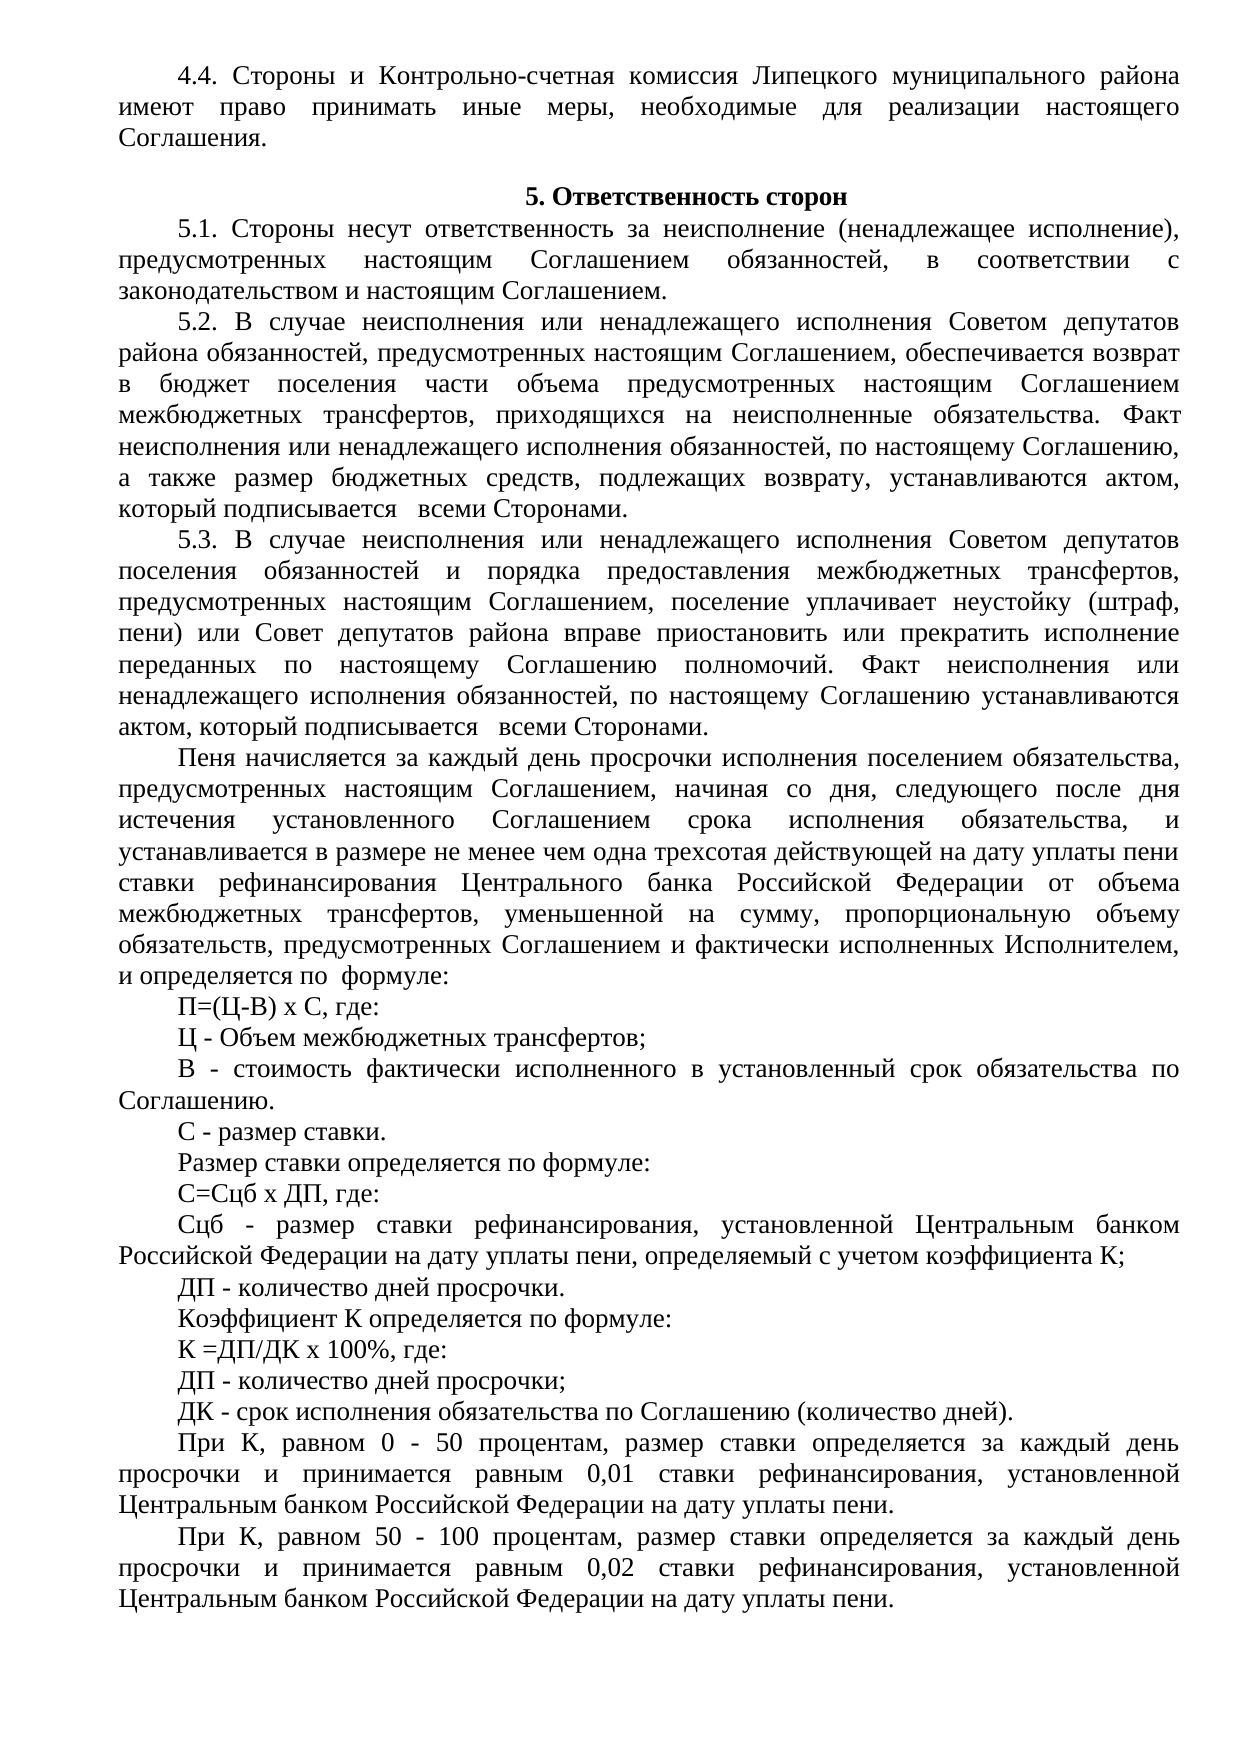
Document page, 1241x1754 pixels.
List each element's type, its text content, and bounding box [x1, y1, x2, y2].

text 5.1. Стороны несут ответственность за неисполнение (ненадлежащее исполнение), предусмотренных настоящим Соглашением обязанностей, в соответствии с законодательством и настоящим Соглашением. [118, 212, 1181, 305]
text К =ДП/ДК x 100%, где: [118, 1333, 1181, 1364]
text С - размер ставки. [118, 1115, 1181, 1146]
text П=(Ц-В) x С, где: [118, 990, 1181, 1021]
text Коэффициент К определяется по формуле: [118, 1302, 1181, 1333]
text 4.4. Стороны и Контрольно-счетная комиссия Липецкого муниципального района имеют право принимать иные меры, необходимые для реализации настоящего Соглашения. [118, 59, 1181, 152]
text 5. Ответственность сторон [118, 181, 1181, 212]
text Сцб - размер ставки рефинансирования, установленной Центральным банком Российской Федерации на дату уплаты пени, определяемый с учетом коэффициента К; [118, 1208, 1181, 1271]
text При К, равном 50 - 100 процентам, размер ставки определяется за каждый день просрочки и принимается равным 0,02 ставки рефинансирования, установленной Центральным банком Российской Федерации на дату уплаты пени. [118, 1520, 1181, 1613]
text Пеня начисляется за каждый день просрочки исполнения поселением обязательства, предусмотренных настоящим Соглашением, начиная со дня, следующего после дня истечения установленного Соглашением срока исполнения обязательства, и устанавливается в размере не менее чем одна трехсотая действующей на дату уплаты пени ставки рефинансирования Центрального банка Российской Федерации от объема межбюджетных трансфертов, уменьшенной на сумму, пропорциональную объему обязательств, предусмотренных Соглашением и фактически исполненных Исполнителем, и определяется по формуле: [118, 741, 1181, 990]
text ДК - срок исполнения обязательства по Соглашению (количество дней). [118, 1395, 1181, 1426]
text В - стоимость фактически исполненного в установленный срок обязательства по Соглашению. [118, 1053, 1181, 1115]
text Размер ставки определяется по формуле: [118, 1146, 1181, 1177]
text С=Сцб x ДП, где: [118, 1177, 1181, 1208]
text При К, равном 0 - 50 процентам, размер ставки определяется за каждый день просрочки и принимается равным 0,01 ставки рефинансирования, установленной Центральным банком Российской Федерации на дату уплаты пени. [118, 1426, 1181, 1520]
text 5.3. В случае неисполнения или ненадлежащего исполнения Советом депутатов поселения обязанностей и порядка предоставления межбюджетных трансфертов, предусмотренных настоящим Соглашением, поселение уплачивает неустойку (штраф, пени) или Совет депутатов района вправе приостановить или прекратить исполнение переданных по настоящему Соглашению полномочий. Факт неисполнения или ненадлежащего исполнения обязанностей, по настоящему Соглашению устанавливаются актом, который подписывается всеми Сторонами. [118, 523, 1181, 741]
text 5.2. В случае неисполнения или ненадлежащего исполнения Советом депутатов района обязанностей, предусмотренных настоящим Соглашением, обеспечивается возврат в бюджет поселения части объема предусмотренных настоящим Соглашением межбюджетных трансфертов, приходящихся на неисполненные обязательства. Факт неисполнения или ненадлежащего исполнения обязанностей, по настоящему Соглашению, а также размер бюджетных средств, подлежащих возврату, устанавливаются актом, который подписывается всеми Сторонами. [118, 305, 1181, 523]
text Ц - Объем межбюджетных трансфертов; [118, 1021, 1181, 1053]
text ДП - количество дней просрочки; [118, 1364, 1181, 1395]
text ДП - количество дней просрочки. [118, 1271, 1181, 1302]
